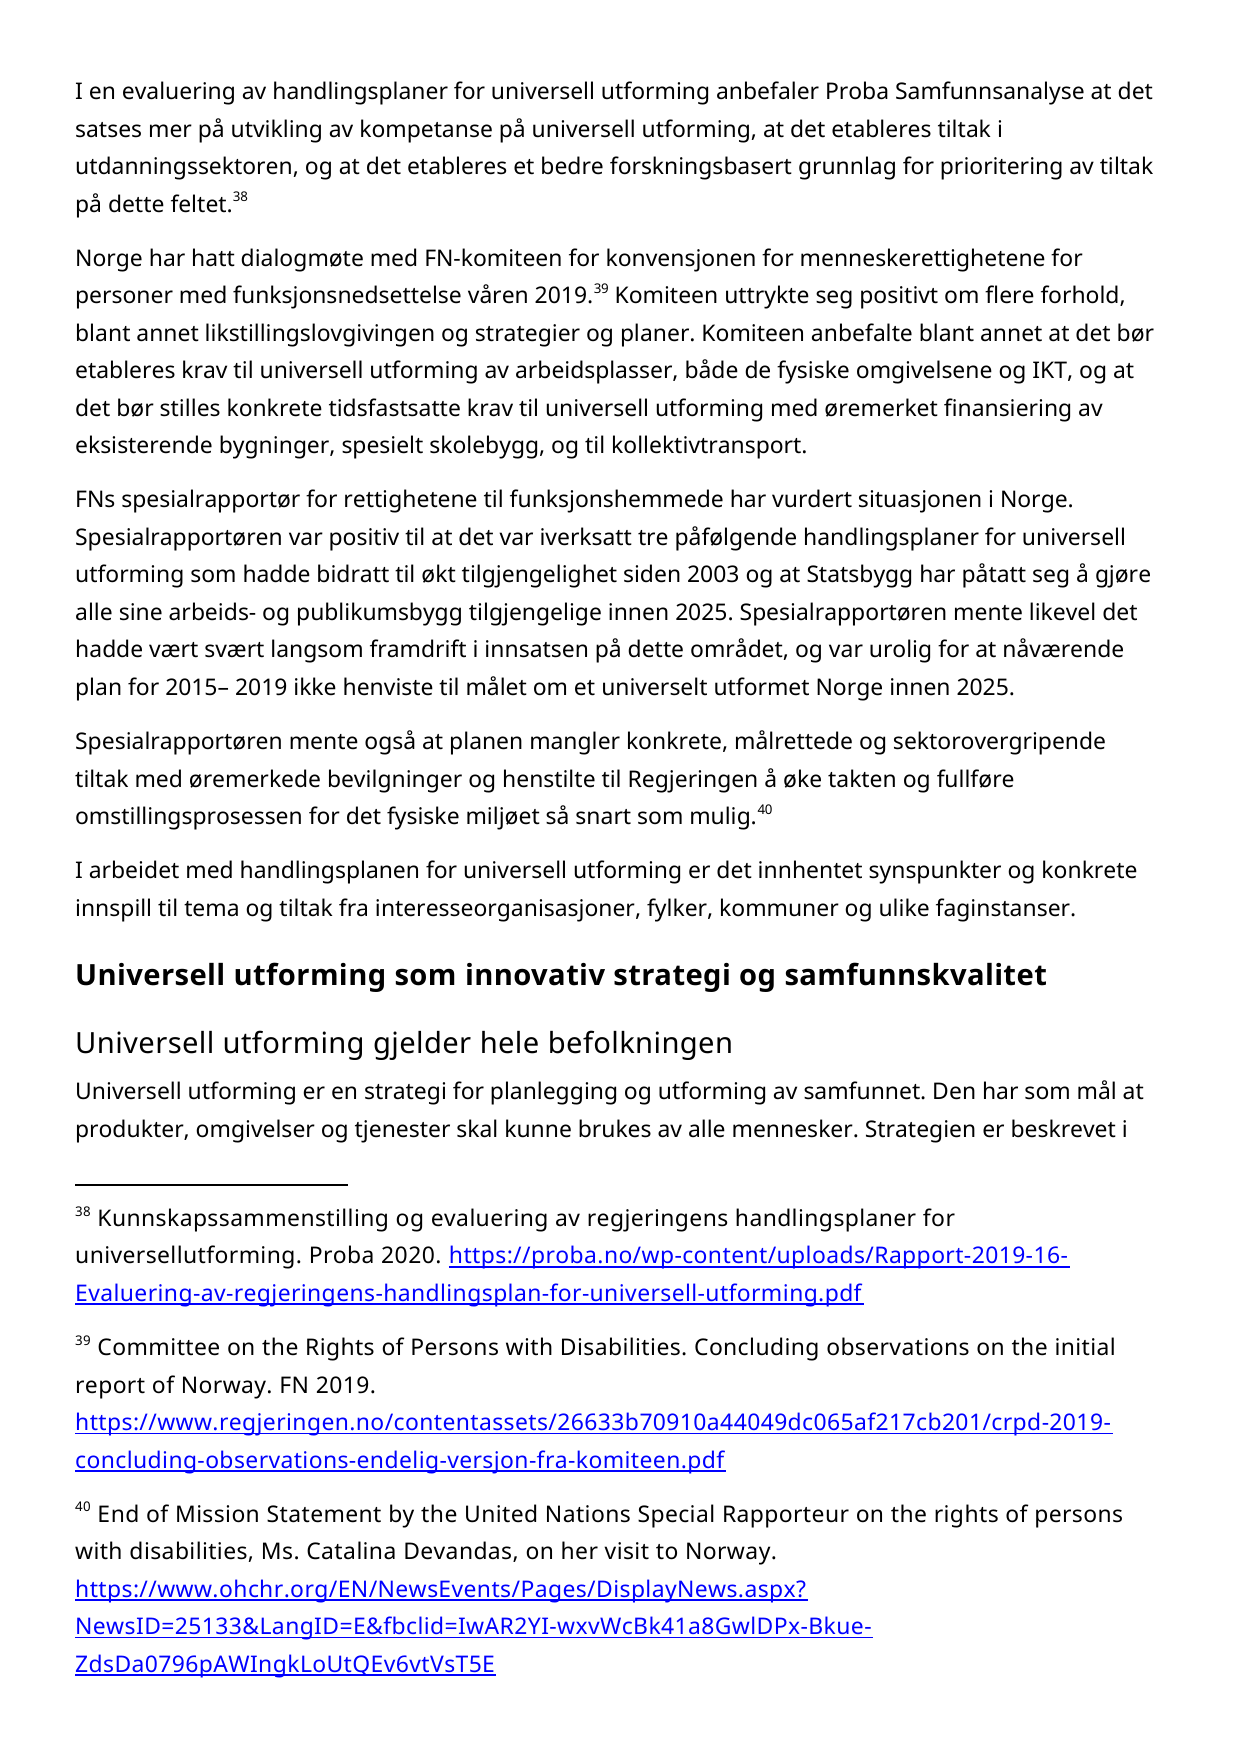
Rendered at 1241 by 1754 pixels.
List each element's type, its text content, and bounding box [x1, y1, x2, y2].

text I en evaluering av handlingsplaner for universell utforming anbefaler Proba Samfunnsanalyse at det satses mer på utvikling av kompetanse på universell utforming, at det etableres tiltak i utdanningssektoren, og at det etableres et bedre forskningsbasert grunnlag for prioritering av tiltak på dette feltet. [75, 75, 1165, 219]
text Universell utforming som innovativ strategi og samfunnskvalitet [75, 954, 1165, 994]
text Universell utforming er en strategi for planlegging og utforming av samfunnet. Den har som mål at produkter, omgivelser og tjenester skal kunne brukes av alle mennesker. Strategien er beskrevet i FN-konvensjonen for likestilling av personer med funksjonsnedsettelse (CRPD). I Norge er universell utforming også formulert som juridisk norm til bruk i Likestillings- og diskrimineringsloven. [75, 1075, 1165, 1144]
text I arbeidet med handlingsplanen for universell utforming er det innhentet synspunkter og konkrete innspill til tema og tiltak fra interesseorganisasjoner, fylker, kommuner og ulike faginstanser. [75, 854, 1165, 923]
text Universell utforming gjelder hele befolkningen [75, 1022, 1165, 1062]
text Spesialrapportøren mente også at planen mangler konkrete, målrettede og sektorovergripende tiltak med øremerkede bevilgninger og henstilte til Regjeringen å øke takten og fullføre omstillingsprosessen for det fysiske miljøet så snart som mulig. [75, 725, 1165, 831]
text Norge har hatt dialogmøte med FN-komiteen for konvensjonen for menneskerettighetene for personer med funksjonsnedsettelse våren 2019. Komiteen uttrykte seg positivt om flere forhold, blant annet likstillingslovgivingen og strategier og planer. Komiteen anbefalte blant annet at det bør etableres krav til universell utforming av arbeidsplasser, både de fysiske omgivelsene og IKT, og at det bør stilles konkrete tidsfastsatte krav til universell utforming med øremerket finansiering av eksisterende bygninger, spesielt skolebygg, og til kollektivtransport. [75, 242, 1165, 460]
text FNs spesialrapportør for rettighetene til funksjonshemmede har vurdert situasjonen i Norge. Spesialrapportøren var positiv til at det var iverksatt tre påfølgende handlingsplaner for universell utforming som hadde bidratt til økt tilgjengelighet siden 2003 og at Statsbygg har påtatt seg å gjøre alle sine arbeids- og publikumsbygg tilgjengelige innen 2025. Spesialrapportøren mente likevel det hadde vært svært langsom framdrift i innsatsen på dette området, og var urolig for at nåværende plan for 2015– 2019 ikke henviste til målet om et universelt utformet Norge innen 2025. [75, 483, 1165, 702]
